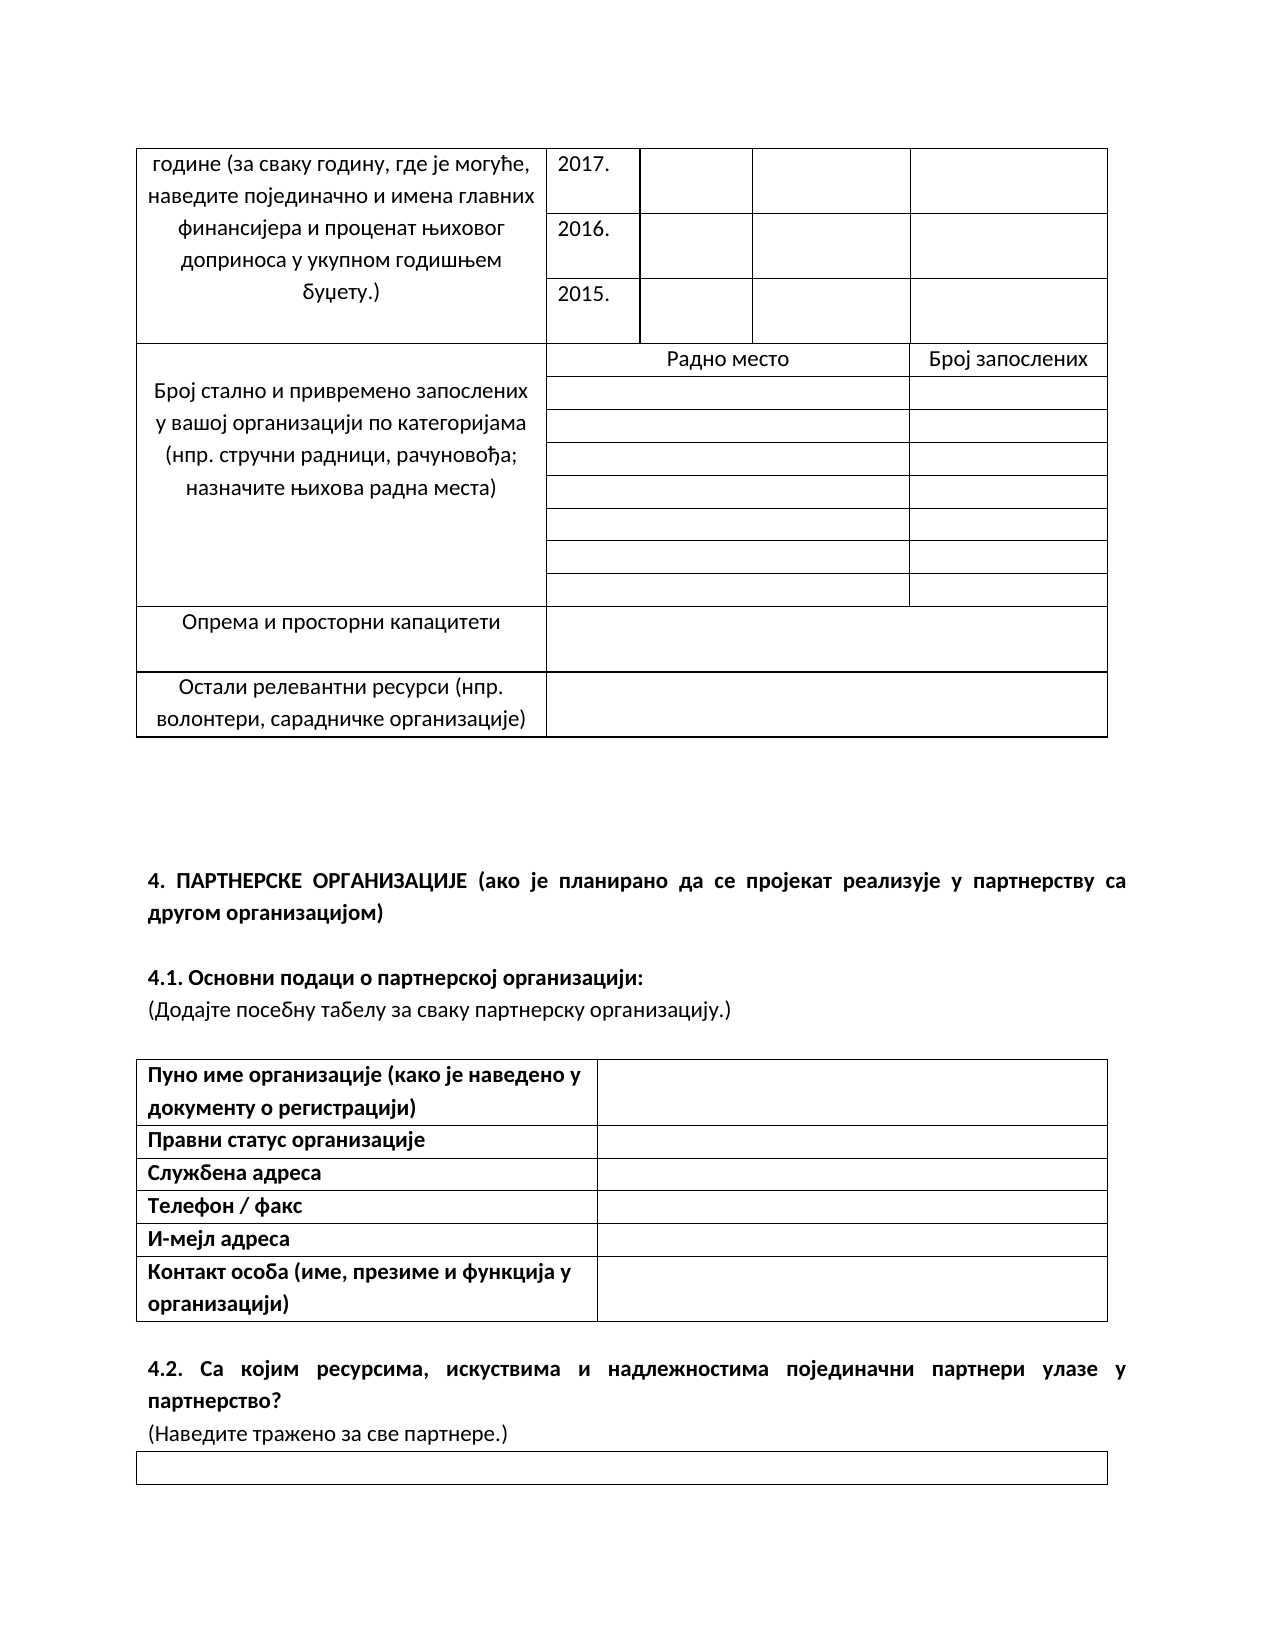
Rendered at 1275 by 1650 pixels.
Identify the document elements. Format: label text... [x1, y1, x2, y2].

table_cell [910, 443, 1107, 474]
table_cell [547, 410, 909, 442]
table_cell [641, 214, 752, 278]
text 4.2. Са којим ресурсима, искуствима и надлежностима појединачни партнери улазе у партнерство? [148, 1354, 1127, 1415]
table_cell Опрема и просторни капацитети [137, 607, 546, 671]
table_cell [753, 149, 910, 213]
table_cell [753, 279, 910, 343]
table_cell [547, 377, 909, 409]
table_cell [910, 476, 1107, 507]
table_cell [547, 541, 909, 573]
table_cell [547, 476, 909, 507]
table_cell [753, 214, 910, 278]
table_cell Број стално и привремено запослених у вашој организацији по категоријама (нпр. стручни радници, рачуновођа; назначите њихова радна места) [137, 344, 546, 606]
table_cell [598, 1257, 1107, 1321]
table_cell [598, 1191, 1107, 1223]
table_cell [547, 509, 909, 540]
table_cell [910, 574, 1107, 606]
table_cell [598, 1126, 1107, 1157]
text 4.1. Основни подаци о партнерској организацији: [148, 963, 1127, 991]
table_cell [911, 214, 1107, 278]
text (Наведите тражено за све партнере.) [148, 1419, 1127, 1447]
table_cell Службена адреса [137, 1159, 597, 1190]
table_cell [598, 1159, 1107, 1190]
table_cell И-мејл адреса [137, 1224, 597, 1256]
table_cell [641, 279, 752, 343]
table_cell Остали релевантни ресурси (нпр. волонтери, сарадничке организације) [137, 673, 546, 736]
table_cell [910, 541, 1107, 573]
table_cell Телефон / факс [137, 1191, 597, 1223]
table_cell [911, 279, 1107, 343]
text 4. ПАРТНЕРСКЕ ОРГАНИЗАЦИЈЕ (ако је планирано да се пројекат реализује у партнерству са другом организацијом) [148, 866, 1127, 926]
table_cell [547, 607, 1107, 671]
table_cell [910, 377, 1107, 409]
table_cell Контакт особа (име, презиме и функција у организацији) [137, 1257, 597, 1321]
table_cell [547, 673, 1107, 736]
table_cell 2017. [547, 149, 639, 213]
table_cell Правни статус организације [137, 1126, 597, 1157]
table_cell 2016. [547, 214, 639, 278]
table_cell [598, 1224, 1107, 1256]
table_cell 2015. [547, 279, 639, 343]
text (Додајте посебну табелу за сваку партнерску организацију.) [148, 995, 1127, 1023]
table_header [137, 149, 546, 343]
table_cell [547, 574, 909, 606]
table_cell Радно место [547, 344, 909, 376]
table_cell [641, 149, 752, 213]
table_cell [910, 509, 1107, 540]
table_cell [547, 443, 909, 474]
table_header [137, 1452, 1107, 1484]
table_header [598, 1060, 1107, 1124]
table_cell [910, 410, 1107, 442]
table_header Пуно име организације (како је наведено у документу о регистрацији) [137, 1060, 597, 1124]
table_cell [911, 149, 1107, 213]
table_cell Број запослених [910, 344, 1107, 376]
